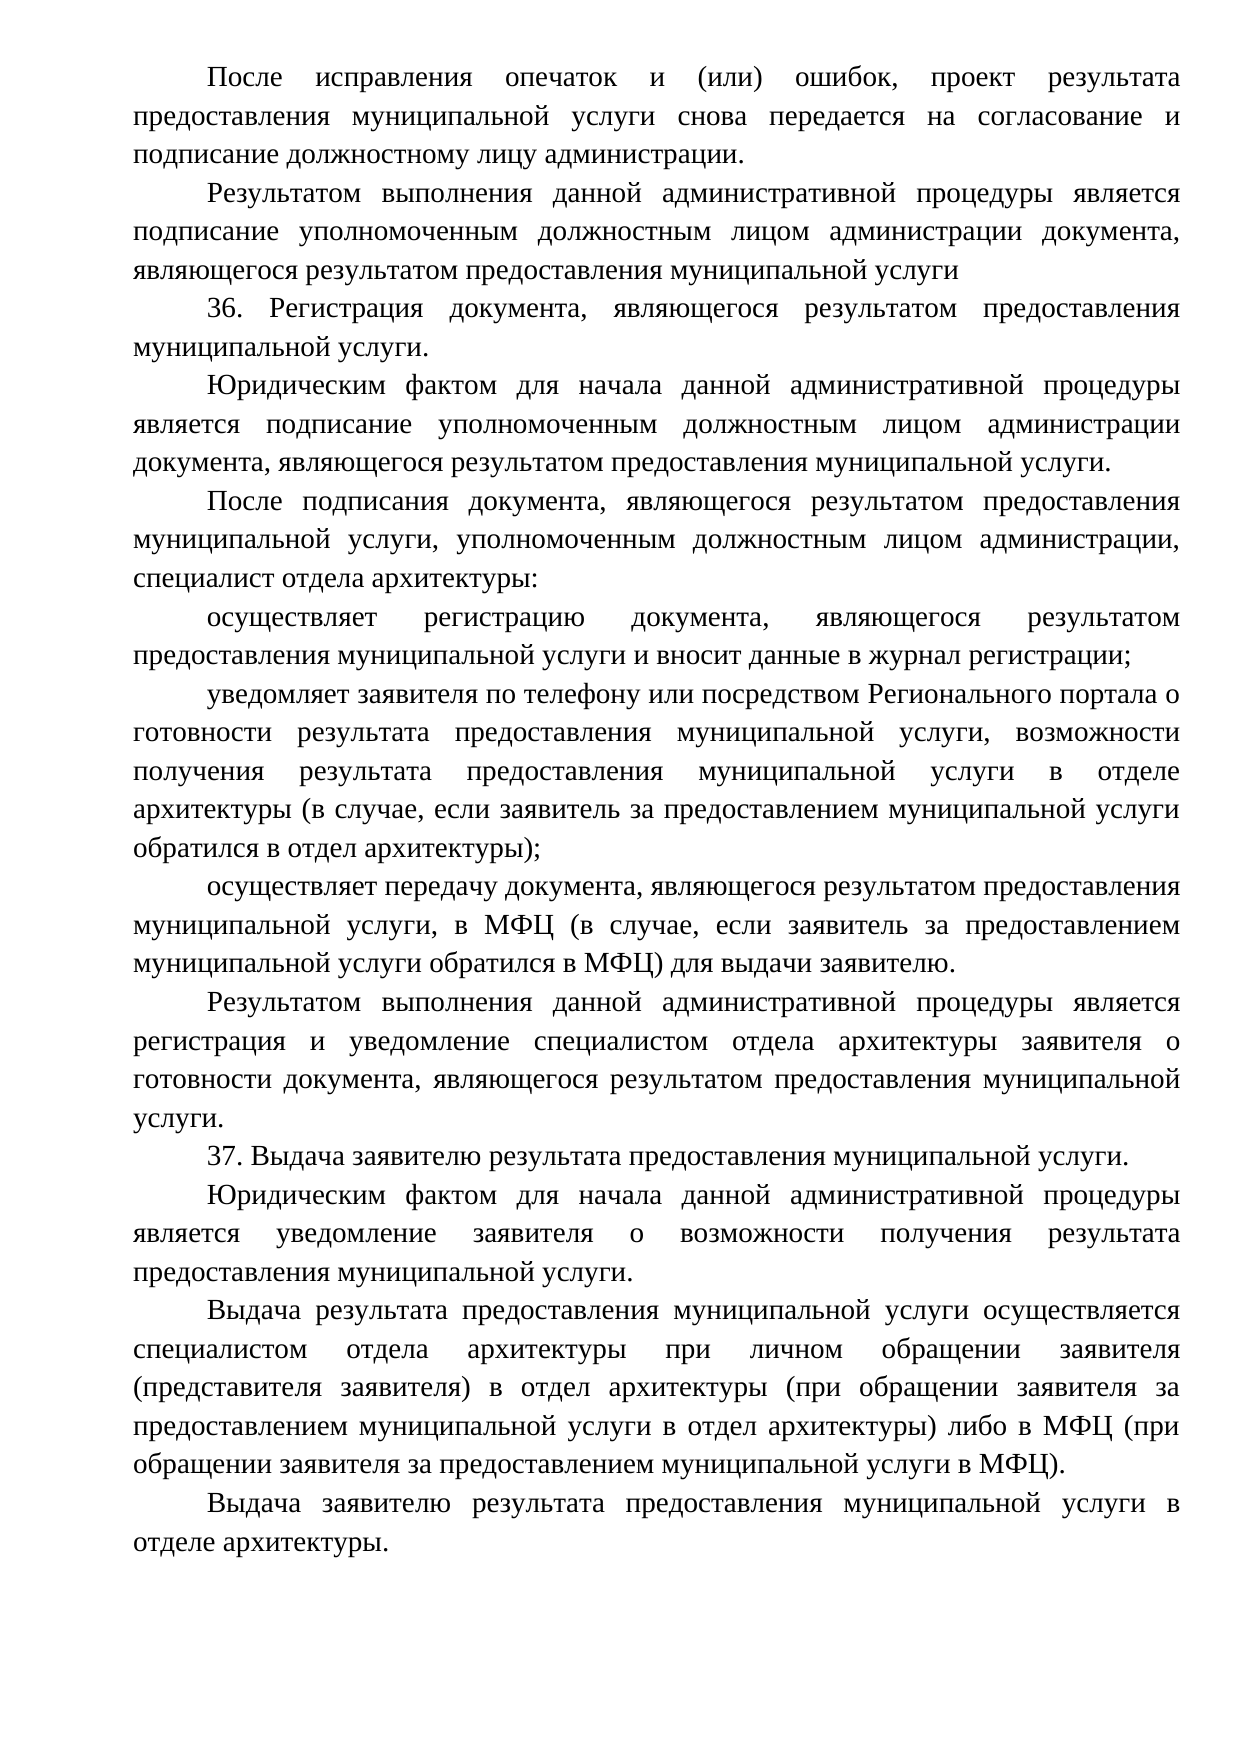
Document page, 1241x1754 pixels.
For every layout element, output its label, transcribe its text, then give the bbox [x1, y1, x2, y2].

text 37. Выдача заявителю результата предоставления муниципальной услуги. [133, 1138, 1181, 1172]
text Результатом выполнения данной административной процедуры является регистрация и уведомление специалистом отдела архитектуры заявителя о готовности документа, являющегося результатом предоставления муниципальной услуги. [133, 984, 1181, 1133]
text После исправления опечаток и (или) ошибок, проект результата предоставления муниципальной услуги снова передается на согласование и подписание должностному лицу администрации. [133, 59, 1181, 170]
text Выдача результата предоставления муниципальной услуги осуществляется специалистом отдела архитектуры при личном обращении заявителя (представителя заявителя) в отдел архитектуры (при обращении заявителя за предоставлением муниципальной услуги в отдел архитектуры) либо в МФЦ (при обращении заявителя за предоставлением муниципальной услуги в МФЦ). [133, 1292, 1181, 1480]
text После подписания документа, являющегося результатом предоставления муниципальной услуги, уполномоченным должностным лицом администрации, специалист отдела архитектуры: [133, 483, 1181, 594]
text осуществляет регистрацию документа, являющегося результатом предоставления муниципальной услуги и вносит данные в журнал регистрации; [133, 599, 1181, 671]
text уведомляет заявителя по телефону или посредством Регионального портала о готовности результата предоставления муниципальной услуги, возможности получения результата предоставления муниципальной услуги в отделе архитектуры (в случае, если заявитель за предоставлением муниципальной услуги обратился в отдел архитектуры); [133, 676, 1181, 863]
text Юридическим фактом для начала данной административной процедуры является уведомление заявителя о возможности получения результата предоставления муниципальной услуги. [133, 1177, 1181, 1287]
text Результатом выполнения данной административной процедуры является подписание уполномоченным должностным лицом администрации документа, являющегося результатом предоставления муниципальной услуги [133, 175, 1181, 285]
text Юридическим фактом для начала данной административной процедуры является подписание уполномоченным должностным лицом администрации документа, являющегося результатом предоставления муниципальной услуги. [133, 367, 1181, 478]
text Выдача заявителю результата предоставления муниципальной услуги в отделе архитектуры. [133, 1485, 1181, 1557]
text осуществляет передачу документа, являющегося результатом предоставления муниципальной услуги, в МФЦ (в случае, если заявитель за предоставлением муниципальной услуги обратился в МФЦ) для выдачи заявителю. [133, 868, 1181, 979]
text 36. Регистрация документа, являющегося результатом предоставления муниципальной услуги. [133, 290, 1181, 362]
